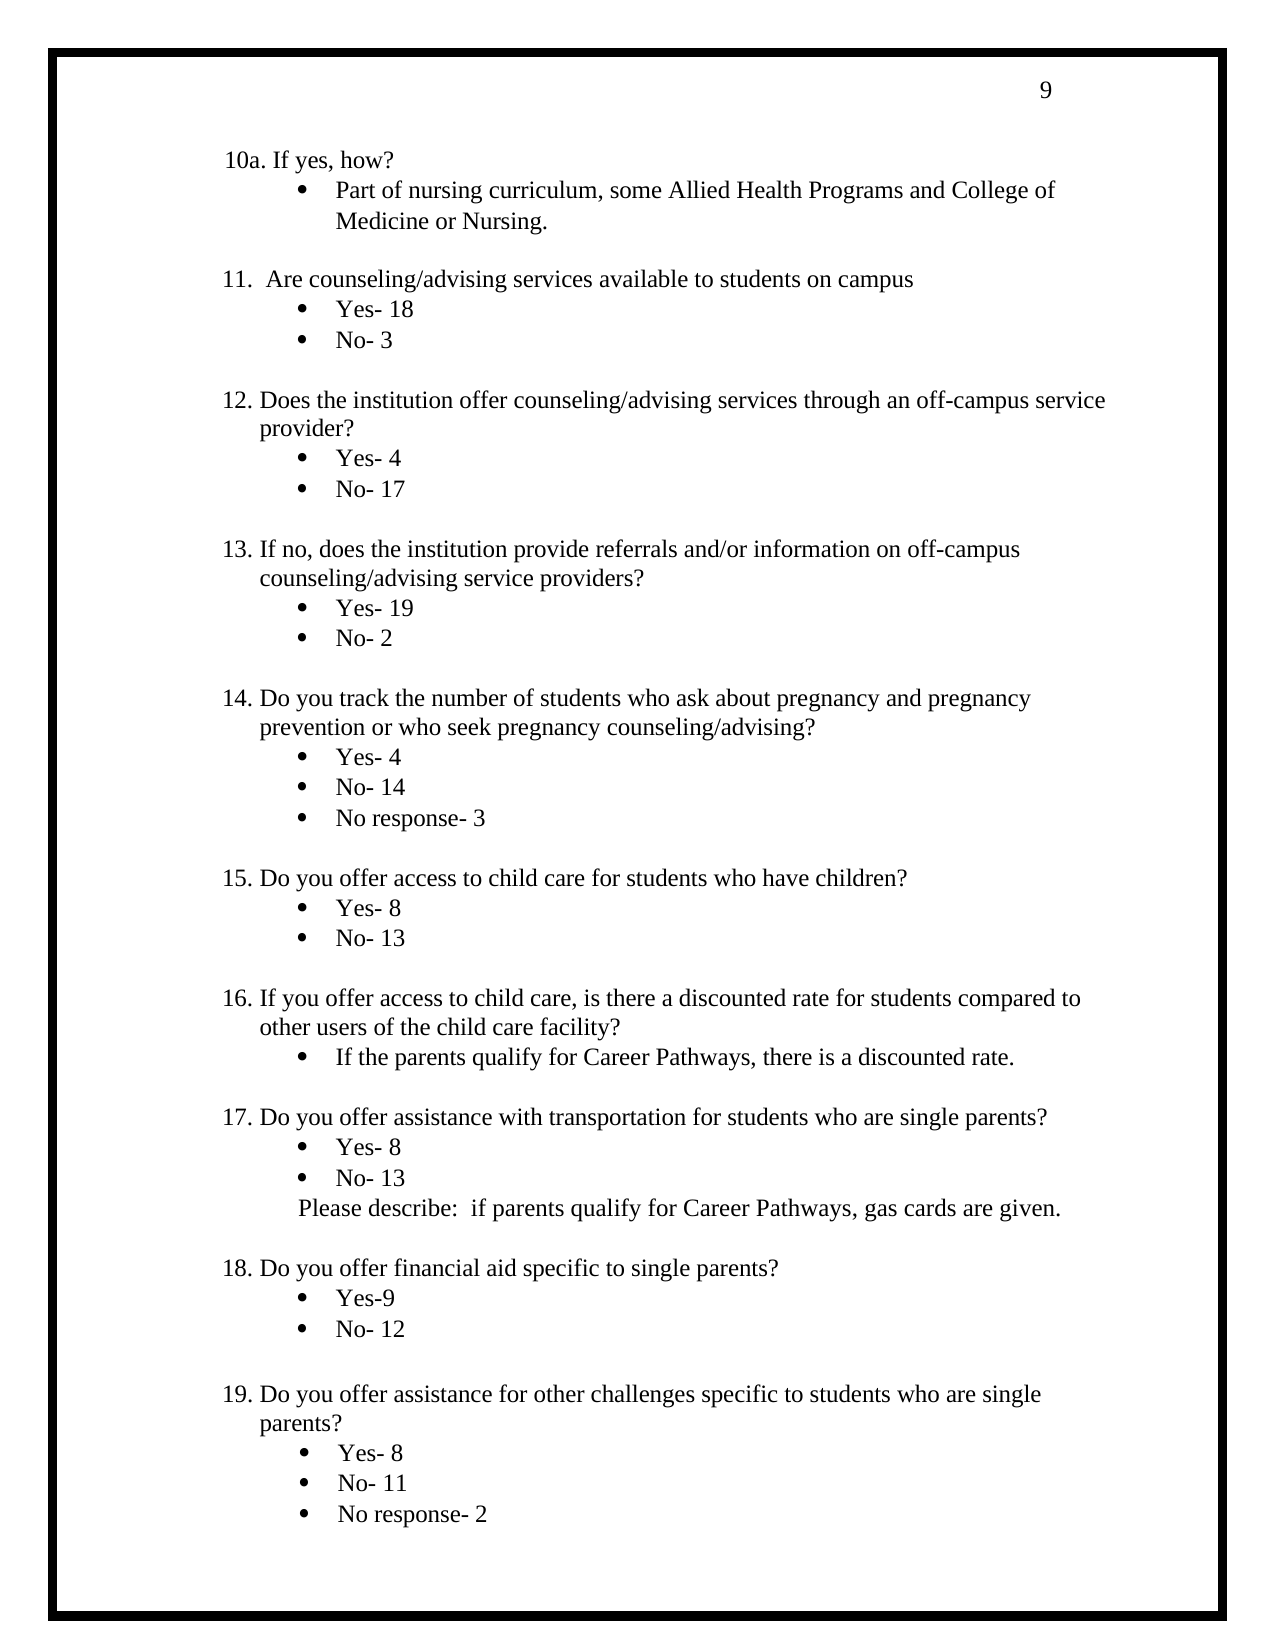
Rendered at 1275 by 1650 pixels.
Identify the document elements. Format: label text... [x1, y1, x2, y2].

list Yes- 8 [300, 1437, 1135, 1467]
list Yes- 4 [298, 442, 1135, 473]
list Part of nursing curriculum, some Allied Health Programs and College of Medicine or Nursing. [298, 174, 1135, 235]
list Yes- 4 [298, 741, 1135, 771]
list Yes-9 [298, 1282, 1135, 1313]
list Do you offer financial aid specific to single parents? [222, 1253, 1135, 1282]
list Yes- 18 [298, 293, 1135, 324]
text  No- 11 [300, 1467, 1135, 1498]
list If you offer access to child care, is there a discounted rate for students compared to other users of the child care facility? [222, 983, 1135, 1041]
list Do you offer assistance with transportation for students who are single parents? [222, 1102, 1135, 1131]
list If the parents qualify for Career Pathways, there is a discounted rate. [298, 1041, 1135, 1072]
text  No- 17 [298, 473, 1135, 503]
text  No- 2 [298, 622, 1135, 653]
list Yes- 8 [298, 892, 1135, 922]
list Yes- 19 [298, 592, 1135, 622]
list Does the institution offer counseling/advising services through an off-campus service provider? [222, 385, 1135, 442]
text  No- 14 [298, 771, 1135, 802]
list Are counseling/advising services available to students on campus [222, 264, 1135, 293]
text  No response- 2 [300, 1498, 1135, 1528]
text  No- 13 [298, 922, 1135, 953]
text  No- 12 [298, 1313, 1135, 1343]
text  No- 3 [298, 324, 1135, 354]
text  No response- 3 [298, 802, 1135, 832]
text  No- 13 [298, 1162, 1135, 1192]
list Yes- 8 [298, 1131, 1135, 1162]
text 10a. If yes, how? [175, 144, 1135, 174]
list If no, does the institution provide referrals and/or information on off-campus counseling/advising service providers? [222, 534, 1135, 591]
list Do you offer access to child care for students who have children? [222, 863, 1135, 892]
list Do you track the number of students who ask about pregnancy and pregnancy prevention or who seek pregnancy counseling/advising? [222, 683, 1135, 741]
list Do you offer assistance for other challenges specific to students who are single parents? [222, 1379, 1050, 1437]
text Please describe: if parents qualify for Career Pathways, gas cards are given. [298, 1192, 1135, 1223]
